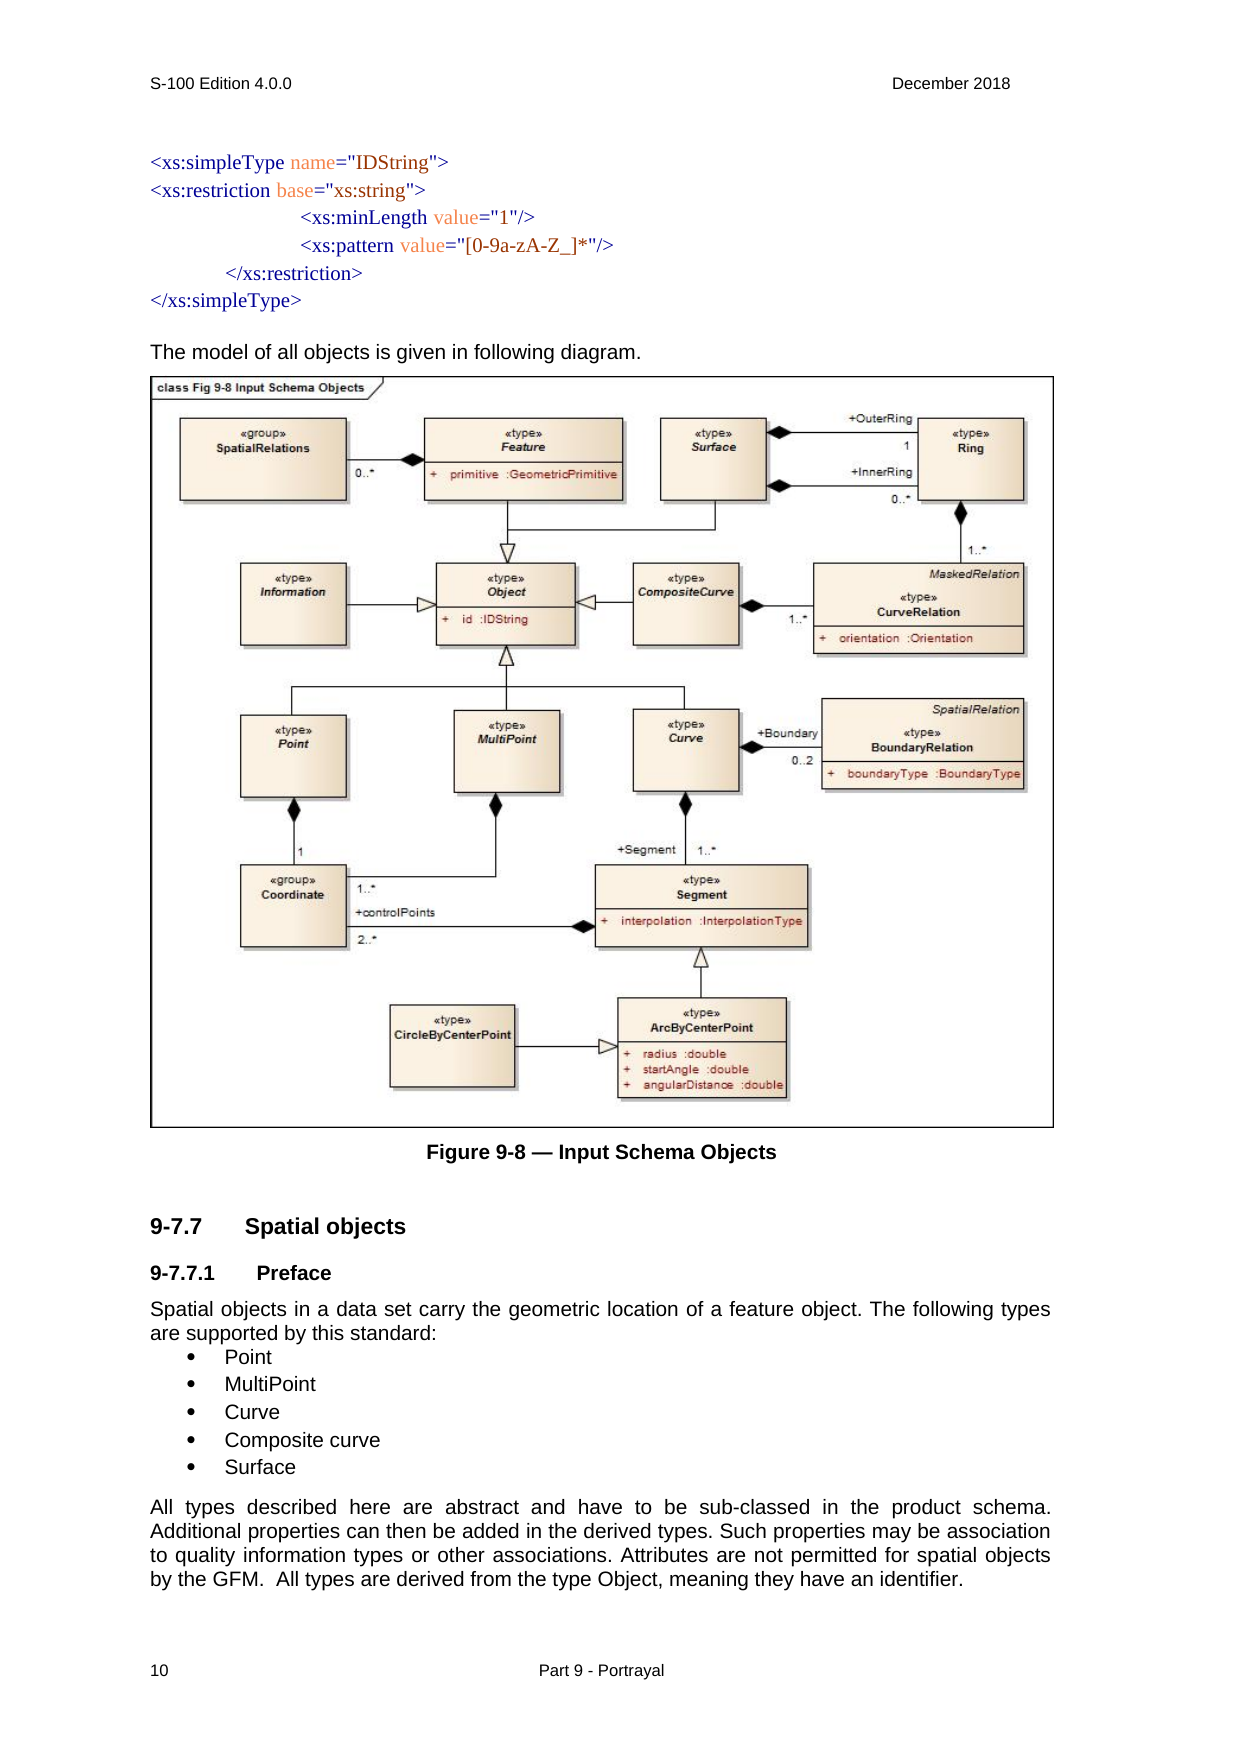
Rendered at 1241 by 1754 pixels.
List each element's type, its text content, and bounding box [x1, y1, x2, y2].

text <xs:minLength value="1"/> [300, 205, 428, 229]
text <xs:pattern value="[0-9a-zA-Z_]*"/> [400, 233, 1053, 257]
text <xs:simpleType name="IDString"> [290, 150, 1053, 174]
text </xs:simpleType> [150, 288, 1053, 312]
list Point [187, 1345, 1053, 1369]
text </xs:restriction> [225, 260, 1053, 284]
text Spatial objects in a data set carry the geometric location of a feature object. The following types are supported by this standard: [150, 1297, 1053, 1345]
text <xs:restriction base="xs:string"> [150, 178, 1053, 202]
list Curve [187, 1400, 1053, 1424]
subtitle Spatial objects [150, 1213, 1053, 1239]
text <xs:simpleType name="IDString"> [150, 150, 284, 174]
list Composite curve [187, 1427, 1053, 1452]
text The model of all objects is given in following diagram. [150, 339, 1053, 363]
title Figure 9-8 — Input Schema Objects [150, 1140, 1053, 1164]
text <xs:pattern value="[0-9a-zA-Z_]*"/> [300, 233, 394, 257]
list Surface [187, 1455, 1053, 1479]
text All types described here are abstract and have to be sub-classed in the product schema. Additional properties can then be added in the derived types. Such properties may be association to quality information types or other associations. Attributes are not permitted for spatial objects by the GFM. All types are derived from the type Object, meaning they have an identifier. [150, 1495, 1053, 1591]
picture [151, 377, 1053, 1127]
list MultiPoint [187, 1372, 1053, 1396]
text <xs:minLength value="1"/> [433, 205, 1053, 229]
subtitle Preface [150, 1260, 1053, 1284]
